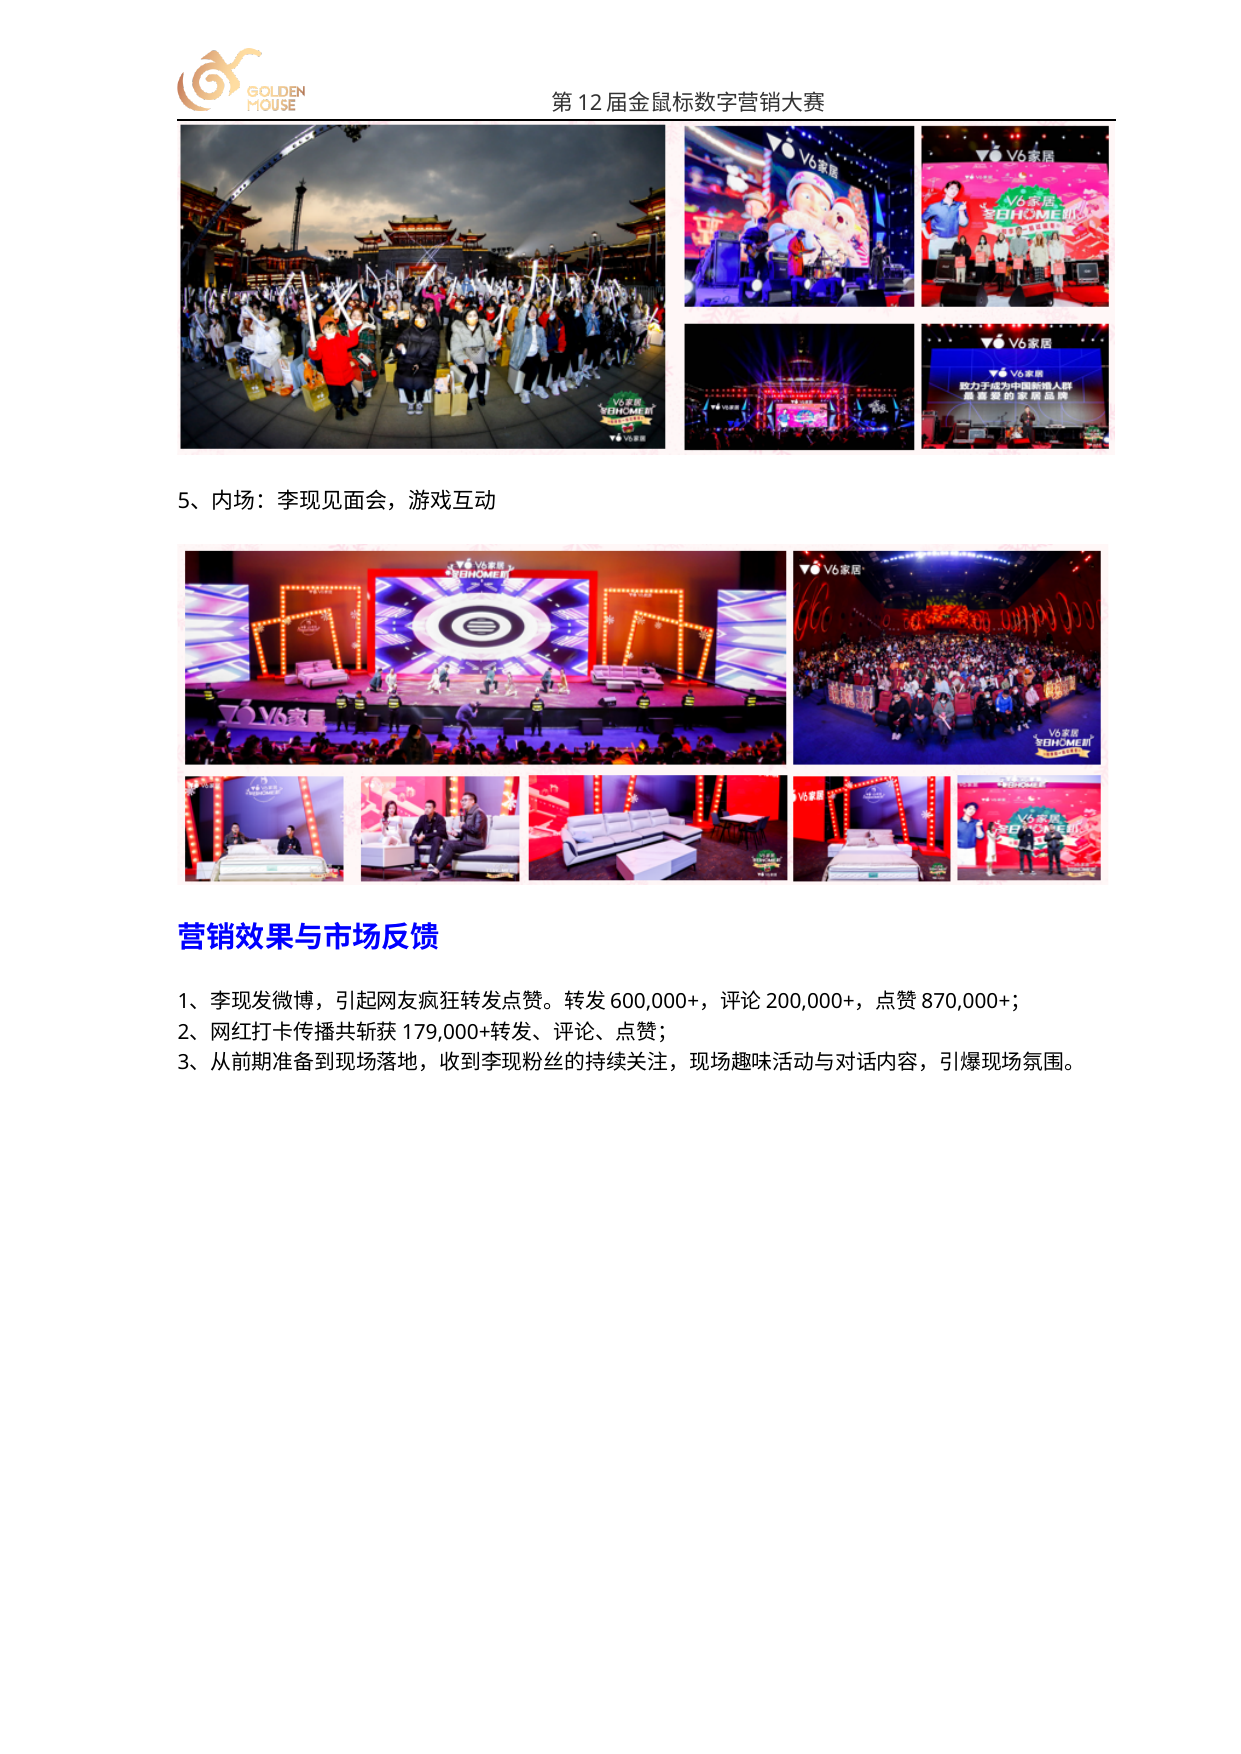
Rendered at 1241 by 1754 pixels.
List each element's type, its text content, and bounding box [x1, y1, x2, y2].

picture [177, 48, 305, 111]
list 内场：李现见面会，游戏互动 [177, 483, 1116, 515]
text 营销效果与市场反馈 [177, 913, 1116, 956]
list 李现发微博，引起网友疯狂转发点赞。转发600,000+，评论200,000+，点赞870,000+； [177, 985, 1116, 1015]
list 网红打卡传播共斩获179,000+转发、评论、点赞； [177, 1015, 1116, 1045]
list 从前期准备到现场落地，收到李现粉丝的持续关注，现场趣味活动与对话内容，引爆现场氛围。 [177, 1045, 1116, 1076]
picture [177, 121, 1115, 455]
picture [177, 544, 1109, 885]
